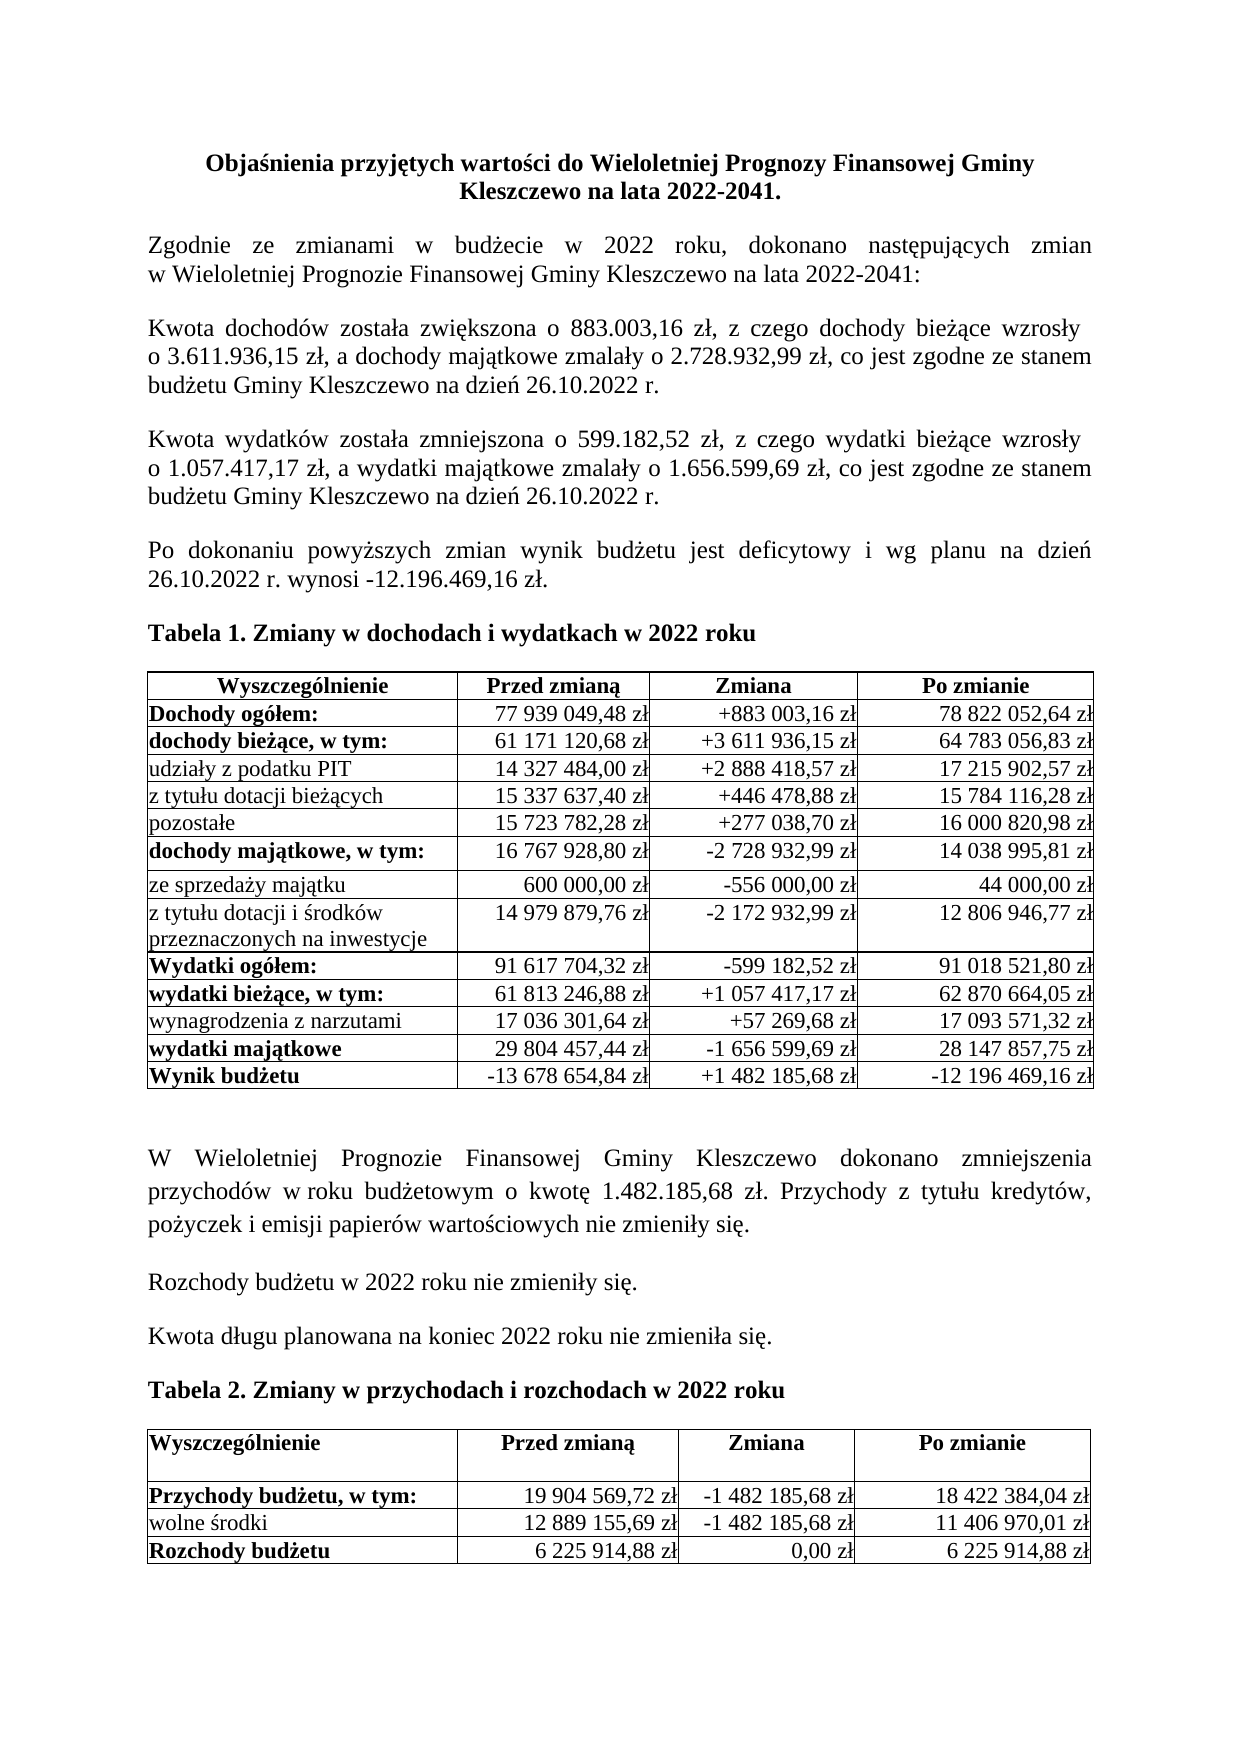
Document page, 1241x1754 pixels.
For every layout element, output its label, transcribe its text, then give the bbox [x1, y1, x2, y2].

table_header Zmiana [650, 673, 857, 699]
table_cell -12 196 469,16 zł [858, 1062, 1093, 1088]
table_cell -13 678 654,84 zł [458, 1062, 649, 1088]
table_cell Dochody ogółem: [148, 700, 457, 726]
table_header Po zmianie [855, 1430, 1090, 1481]
table_cell dochody bieżące, w tym: [148, 727, 457, 753]
table_cell 62 870 664,05 zł [858, 980, 1093, 1006]
table_cell 600 000,00 zł [458, 871, 649, 898]
table_cell ze sprzedaży majątku [148, 871, 457, 898]
table_cell wynagrodzenia z narzutami [148, 1007, 457, 1033]
table_cell 28 147 857,75 zł [858, 1035, 1093, 1061]
table_cell -1 482 185,68 zł [679, 1509, 854, 1536]
table_cell -1 482 185,68 zł [679, 1482, 854, 1508]
table_cell +57 269,68 zł [650, 1007, 857, 1033]
table_cell Rozchody budżetu [148, 1537, 457, 1563]
table_cell -2 728 932,99 zł [650, 837, 857, 870]
text Objaśnienia przyjętych wartości do Wieloletniej Prognozy Finansowej Gminy Kleszczewo na lata 2022-2041. [148, 148, 1093, 205]
table_cell 77 939 049,48 zł [458, 700, 649, 726]
table_cell -599 182,52 zł [650, 953, 857, 979]
table_cell 6 225 914,88 zł [458, 1537, 678, 1563]
table_cell 11 406 970,01 zł [855, 1509, 1090, 1536]
table_cell 12 889 155,69 zł [458, 1509, 678, 1536]
table_cell pozostałe [148, 809, 457, 836]
table_cell 17 036 301,64 zł [458, 1007, 649, 1033]
text Tabela 2. Zmiany w przychodach i rozchodach w 2022 roku [148, 1375, 1093, 1403]
text Tabela 1. Zmiany w dochodach i wydatkach w 2022 roku [148, 618, 1093, 646]
table_cell udziały z podatku PIT [148, 755, 457, 781]
table_cell 64 783 056,83 zł [858, 727, 1093, 753]
table_cell dochody majątkowe, w tym: [148, 837, 457, 870]
table_cell Wydatki ogółem: [148, 953, 457, 979]
table_cell wydatki majątkowe [148, 1035, 457, 1061]
table_cell wolne środki [148, 1509, 457, 1536]
table_cell 14 327 484,00 zł [458, 755, 649, 781]
table_cell 15 723 782,28 zł [458, 809, 649, 836]
table_cell 15 337 637,40 zł [458, 782, 649, 808]
table_cell +3 611 936,15 zł [650, 727, 857, 753]
table_cell Wynik budżetu [148, 1062, 457, 1088]
table_cell 16 000 820,98 zł [858, 809, 1093, 836]
table_cell +277 038,70 zł [650, 809, 857, 836]
table_header Wyszczególnienie [148, 1430, 457, 1481]
table_cell z tytułu dotacji bieżących [148, 782, 457, 808]
table_header Wyszczególnienie [148, 673, 457, 699]
table_cell 61 813 246,88 zł [458, 980, 649, 1006]
table_cell 91 617 704,32 zł [458, 953, 649, 979]
table_cell wydatki bieżące, w tym: [148, 980, 457, 1006]
table_cell 61 171 120,68 zł [458, 727, 649, 753]
table_cell 19 904 569,72 zł [458, 1482, 678, 1508]
table_cell -1 656 599,69 zł [650, 1035, 857, 1061]
table_cell 17 215 902,57 zł [858, 755, 1093, 781]
table_cell +883 003,16 zł [650, 700, 857, 726]
table_cell +446 478,88 zł [650, 782, 857, 808]
table_header Po zmianie [858, 673, 1093, 699]
table_cell 15 784 116,28 zł [858, 782, 1093, 808]
table_header Przed zmianą [458, 673, 649, 699]
table_cell -556 000,00 zł [650, 871, 857, 898]
table_header Zmiana [679, 1430, 854, 1481]
text Po dokonaniu powyższych zmian wynik budżetu jest deficytowy i wg planu na dzień 26.10.2022 r. wynosi -12.196.469,16 zł. [148, 535, 1093, 593]
table_cell +1 057 417,17 zł [650, 980, 857, 1006]
table_cell 14 979 879,76 zł [458, 899, 649, 951]
table_cell 17 093 571,32 zł [858, 1007, 1093, 1033]
table_cell +1 482 185,68 zł [650, 1062, 857, 1088]
table_cell 78 822 052,64 zł [858, 700, 1093, 726]
table_cell 6 225 914,88 zł [855, 1537, 1090, 1563]
text Kwota wydatków została zmniejszona o 599.182,52 zł, z czego wydatki bieżące wzrosły o 1.057.417,17 zł, a wydatki majątkowe zmalały o 1.656.599,69 zł, co jest zgodne ze stanem budżetu Gminy Kleszczewo na dzień 26.10.2022 r. [148, 424, 1093, 510]
text Kwota długu planowana na koniec 2022 roku nie zmieniła się. [148, 1321, 1093, 1350]
table_header Przed zmianą [458, 1430, 678, 1481]
text Zgodnie ze zmianami w budżecie w 2022 roku, dokonano następujących zmian w Wieloletniej Prognozie Finansowej Gminy Kleszczewo na lata 2022-2041: [148, 230, 1093, 288]
table_cell 0,00 zł [679, 1537, 854, 1563]
text W Wieloletniej Prognozie Finansowej Gminy Kleszczewo dokonano zmniejszenia przychodów w roku budżetowym o kwotę 1.482.185,68 zł. Przychody z tytułu kredytów, pożyczek i emisji papierów wartościowych nie zmieniły się. [148, 1143, 1093, 1238]
table_cell +2 888 418,57 zł [650, 755, 857, 781]
table_cell 14 038 995,81 zł [858, 837, 1093, 870]
table_cell 16 767 928,80 zł [458, 837, 649, 870]
table_cell -2 172 932,99 zł [650, 899, 857, 951]
table_cell 29 804 457,44 zł [458, 1035, 649, 1061]
text Kwota dochodów została zwiększona o 883.003,16 zł, z czego dochody bieżące wzrosły o 3.611.936,15 zł, a dochody majątkowe zmalały o 2.728.932,99 zł, co jest zgodne ze stanem budżetu Gminy Kleszczewo na dzień 26.10.2022 r. [148, 313, 1093, 399]
table_cell 91 018 521,80 zł [858, 953, 1093, 979]
table_cell 12 806 946,77 zł [858, 899, 1093, 951]
table_cell z tytułu dotacji i środków przeznaczonych na inwestycje [148, 899, 457, 951]
text Rozchody budżetu w 2022 roku nie zmieniły się. [148, 1267, 1093, 1296]
table_cell Przychody budżetu, w tym: [148, 1482, 457, 1508]
table_cell 18 422 384,04 zł [855, 1482, 1090, 1508]
table_cell 44 000,00 zł [858, 871, 1093, 898]
